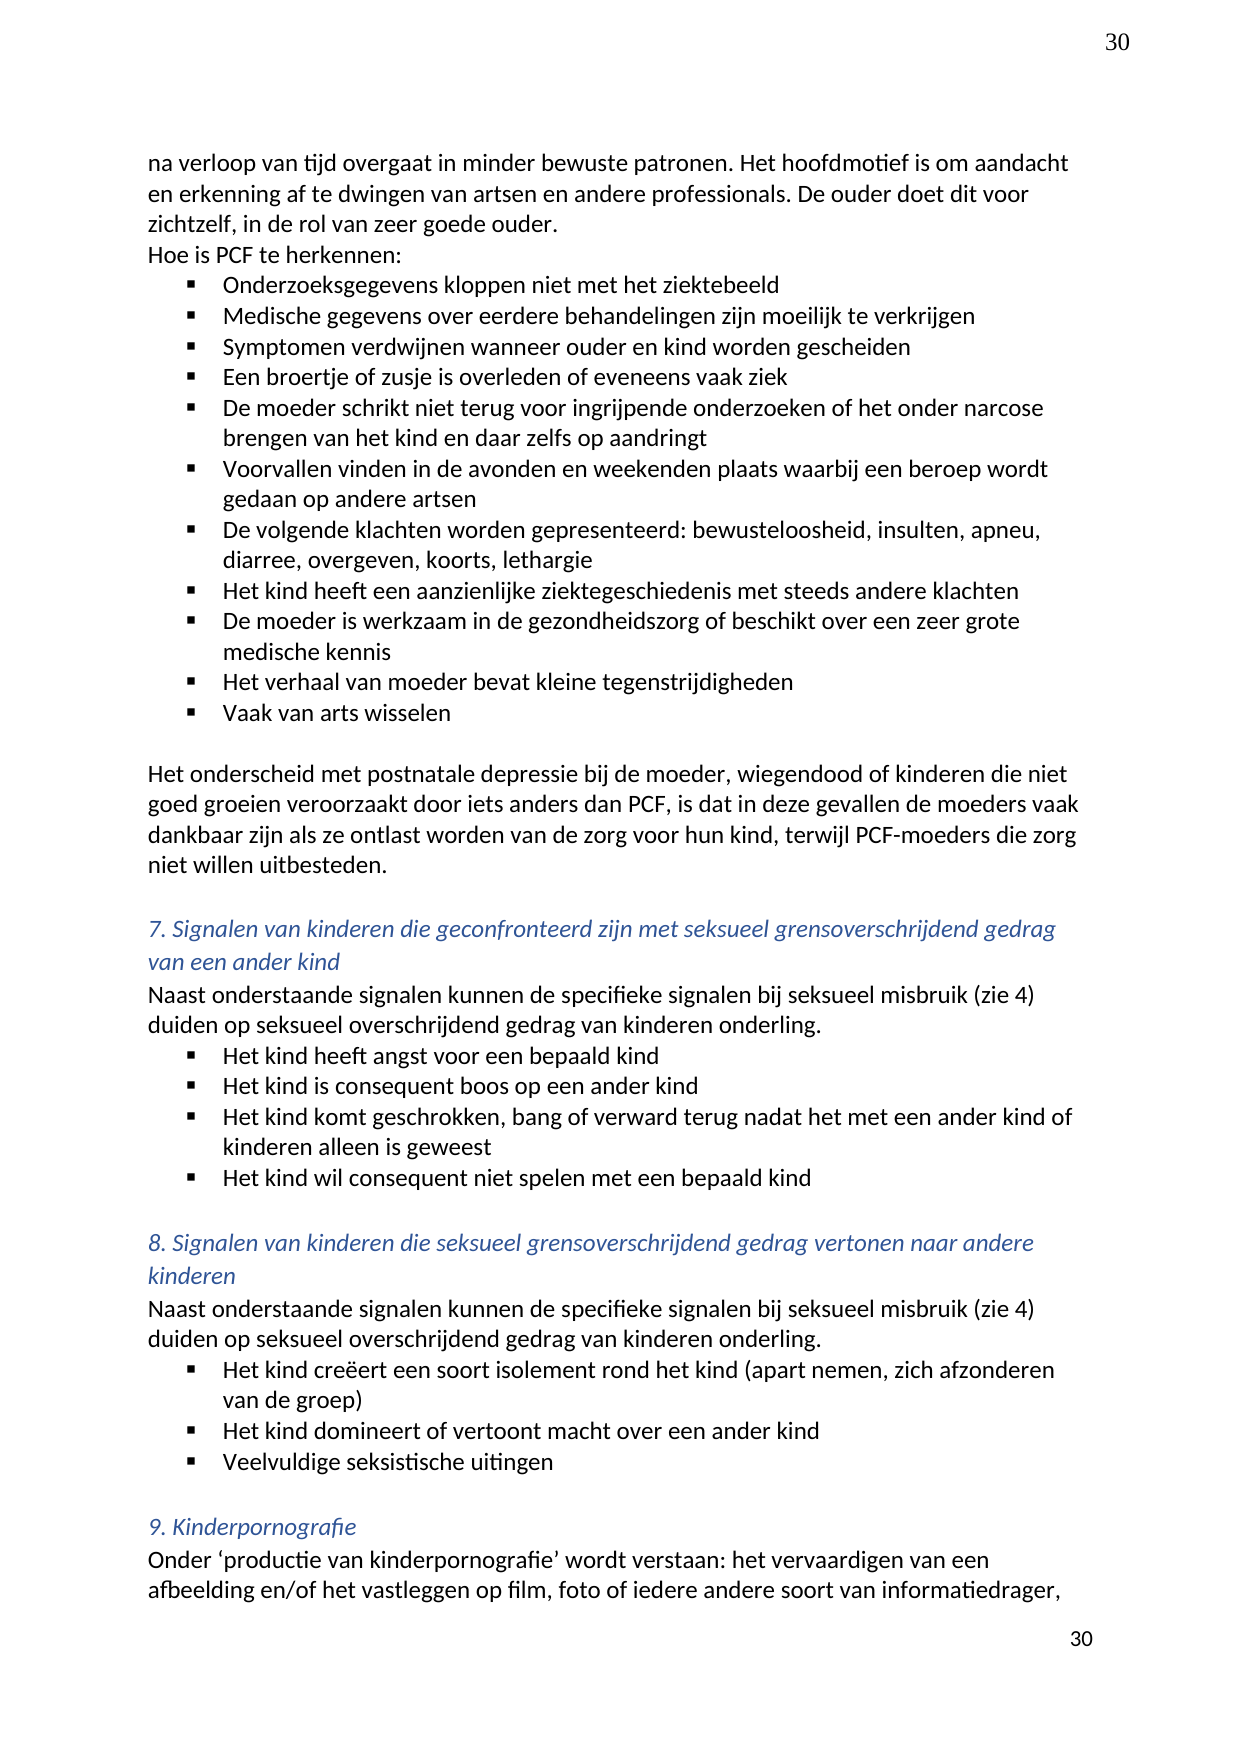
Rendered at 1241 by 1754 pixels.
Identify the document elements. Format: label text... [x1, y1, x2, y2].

list Symptomen verdwijnen wanneer ouder en kind worden gescheiden [185, 331, 1093, 361]
text Hoe is PCF te herkennen: [148, 239, 1093, 270]
list Het kind domineert of vertoont macht over een ander kind [185, 1415, 1093, 1446]
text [148, 1544, 1093, 1605]
list De moeder schrikt niet terug voor ingrijpende onderzoeken of het onder narcose brengen van het kind en daar zelfs op aandringt [185, 392, 1093, 453]
list Het kind wil consequent niet spelen met een bepaald kind [185, 1162, 1093, 1192]
list Een broertje of zusje is overleden of eveneens vaak ziek [185, 361, 1093, 392]
text Naast onderstaande signalen kunnen de specifieke signalen bij seksueel misbruik (zie 4) duiden op seksueel overschrijdend gedrag van kinderen onderling. [148, 979, 1093, 1040]
subtitle 7. Signalen van kinderen die geconfronteerd zijn met seksueel grensoverschrijdend gedrag van een ander kind [148, 913, 1093, 976]
list Voorvallen vinden in de avonden en weekenden plaats waarbij een beroep wordt gedaan op andere artsen [185, 453, 1093, 514]
list Het kind is consequent boos op een ander kind [185, 1070, 1093, 1101]
list Onderzoeksgegevens kloppen niet met het ziektebeeld [185, 270, 1093, 300]
list De volgende klachten worden gepresenteerd: bewusteloosheid, insulten, apneu, diarree, overgeven, koorts, lethargie [185, 514, 1093, 575]
text Naast onderstaande signalen kunnen de specifieke signalen bij seksueel misbruik (zie 4) duiden op seksueel overschrijdend gedrag van kinderen onderling. [148, 1293, 1093, 1354]
subtitle 9. Kinderpornografie [148, 1511, 1093, 1541]
list Het verhaal van moeder bevat kleine tegenstrijdigheden [185, 666, 1093, 697]
list Veelvuldige seksistische uitingen [185, 1446, 1093, 1476]
list Vaak van arts wisselen [185, 697, 1093, 727]
list Het kind creëert een soort isolement rond het kind (apart nemen, zich afzonderen van de groep) [185, 1354, 1093, 1415]
list Het kind komt geschrokken, bang of verward terug nadat het met een ander kind of kinderen alleen is geweest [185, 1101, 1093, 1162]
list Het kind heeft een aanzienlijke ziektegeschiedenis met steeds andere klachten [185, 575, 1093, 605]
list Het kind heeft angst voor een bepaald kind [185, 1040, 1093, 1070]
list Medische gegevens over eerdere behandelingen zijn moeilijk te verkrijgen [185, 300, 1093, 331]
text Het onderscheid met postnatale depressie bij de moeder, wiegendood of kinderen die niet goed groeien veroorzaakt door iets anders dan PCF, is dat in deze gevallen de moeders vaak dankbaar zijn als ze ontlast worden van de zorg voor hun kind, terwijl PCF-moeders die zorg niet willen uitbesteden. [148, 758, 1093, 909]
list De moeder is werkzaam in de gezondheidszorg of beschikt over een zeer grote medische kennis [185, 605, 1093, 666]
subtitle 8. Signalen van kinderen die seksueel grensoverschrijdend gedrag vertonen naar andere kinderen [148, 1227, 1093, 1291]
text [148, 148, 1093, 239]
